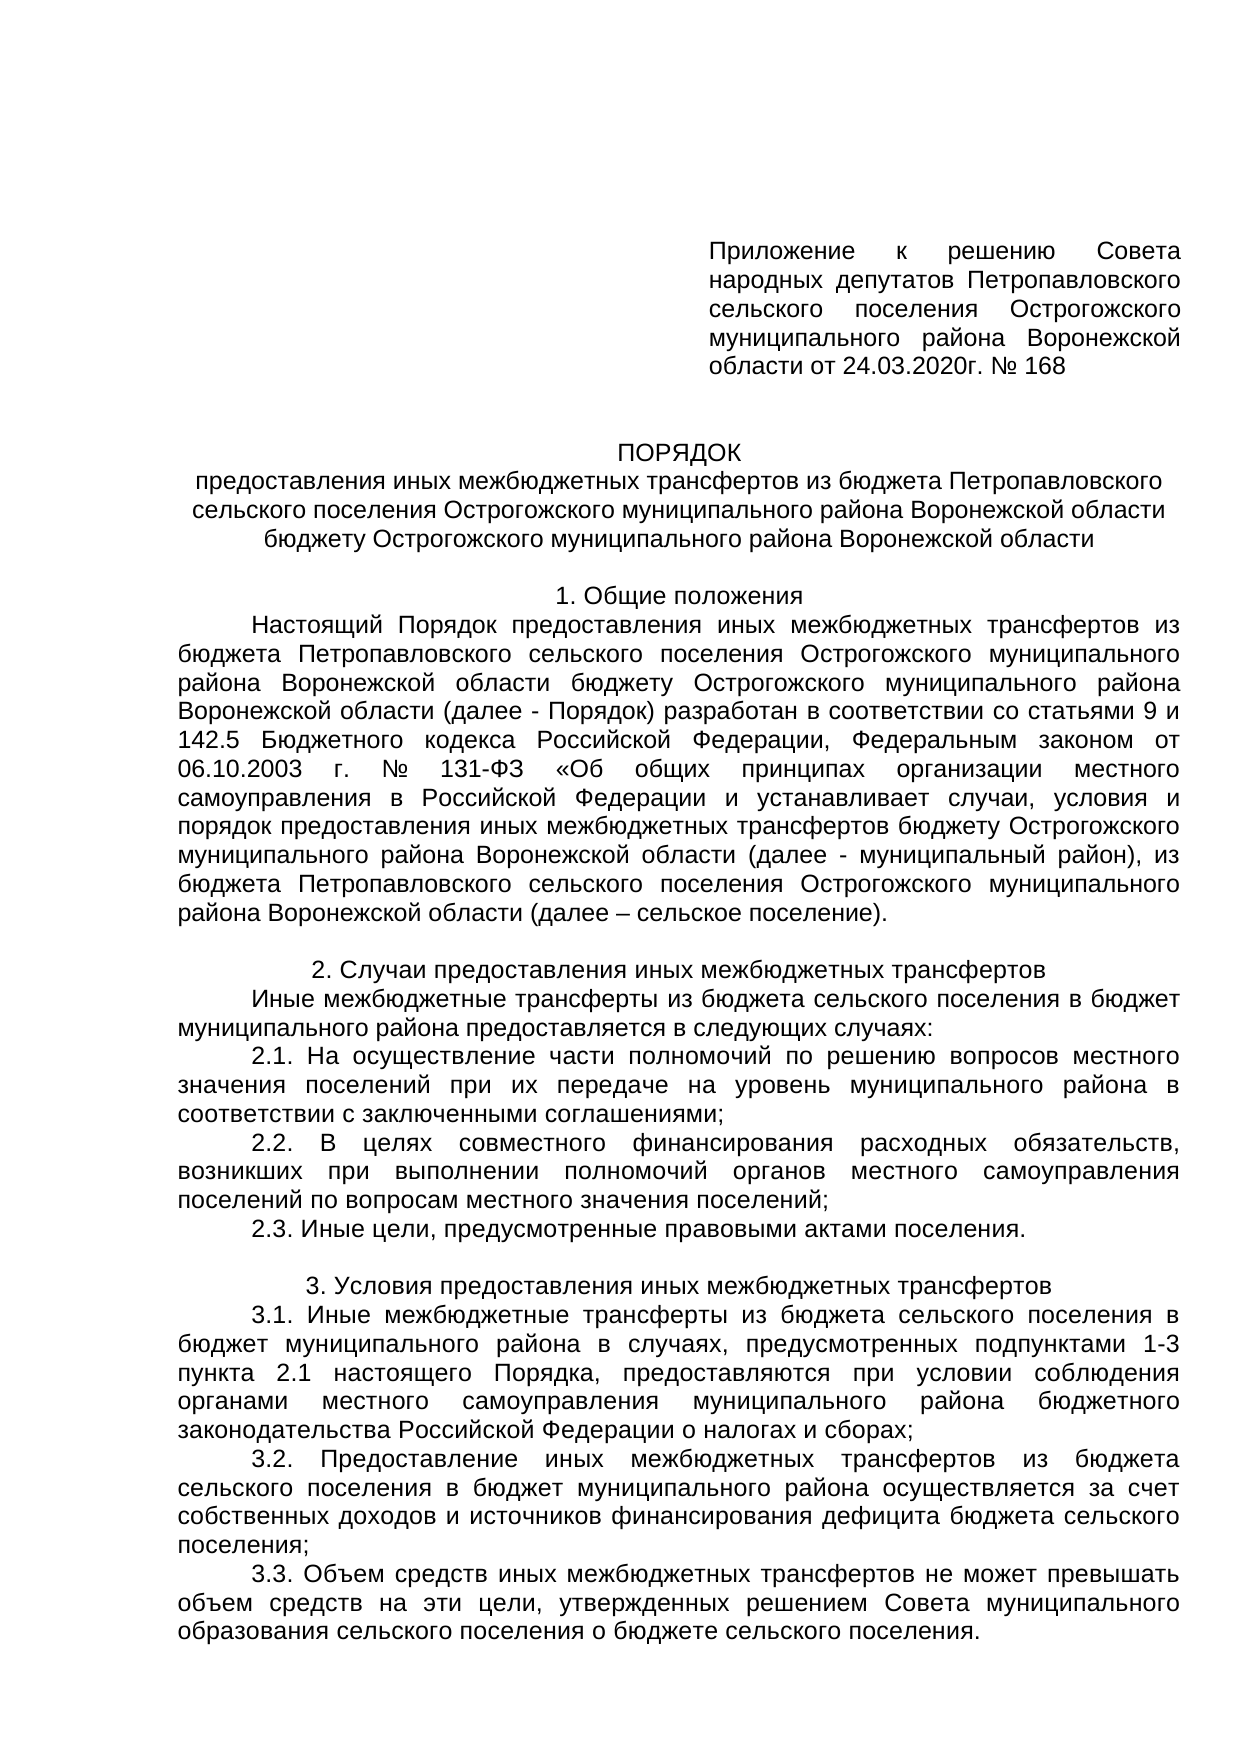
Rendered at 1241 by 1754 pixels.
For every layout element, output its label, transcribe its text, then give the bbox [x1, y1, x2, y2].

text 3.3. Объем средств иных межбюджетных трансфертов не может превышать объем средств на эти цели, утвержденных решением Совета муниципального образования сельского поселения о бюджете сельского поселения. [177, 1559, 1181, 1645]
text 3.2. Предоставление иных межбюджетных трансфертов из бюджета сельского поселения в бюджет муниципального района осуществляется за счет собственных доходов и источников финансирования дефицита бюджета сельского поселения; [177, 1444, 1181, 1559]
text 3.1. Иные межбюджетные трансферты из бюджета сельского поселения в бюджет муниципального района в случаях, предусмотренных подпунктами 1-3 пункта 2.1 настоящего Порядка, предоставляются при условии соблюдения органами местного самоуправления муниципального района бюджетного законодательства Российской Федерации о налогах и сборах; [177, 1300, 1181, 1444]
text 3. Условия предоставления иных межбюджетных трансфертов [177, 1271, 1181, 1300]
text Приложение к решению Совета народных депутатов Петропавловского сельского поселения Острогожского муниципального района Воронежской области от 24.03.2020г. № 168 [709, 236, 1181, 380]
text 1. Общие положения [177, 581, 1181, 610]
text 2.1. На осуществление части полномочий по решению вопросов местного значения поселений при их передаче на уровень муниципального района в соответствии с заключенными соглашениями; [177, 1041, 1181, 1128]
text 2.3. Иные цели, предусмотренные правовыми актами поселения. [177, 1214, 1181, 1243]
text ПОРЯДОК [177, 438, 1181, 466]
text 2. Случаи предоставления иных межбюджетных трансфертов [177, 955, 1181, 984]
text предоставления иных межбюджетных трансфертов из бюджета Петропавловского сельского поселения Острогожского муниципального района Воронежской области бюджету Острогожского муниципального района Воронежской области [177, 466, 1181, 553]
text 2.2. В целях совместного финансирования расходных обязательств, возникших при выполнении полномочий органов местного самоуправления поселений по вопросам местного значения поселений; [177, 1128, 1181, 1214]
text Иные межбюджетные трансферты из бюджета сельского поселения в бюджет муниципального района предоставляется в следующих случаях: [177, 984, 1181, 1041]
text Настоящий Порядок предоставления иных межбюджетных трансфертов из бюджета Петропавловского сельского поселения Острогожского муниципального района Воронежской области бюджету Острогожского муниципального района Воронежской области (далее - Порядок) разработан в соответствии со статьями 9 и 142.5 Бюджетного кодекса Российской Федерации, Федеральным законом от 06.10.2003 г. № 131-ФЗ «Об общих принципах организации местного самоуправления в Российской Федерации и устанавливает случаи, условия и порядок предоставления иных межбюджетных трансфертов бюджету Острогожского муниципального района Воронежской области (далее - муниципальный район), из бюджета Петропавловского сельского поселения Острогожского муниципального района Воронежской области (далее – сельское поселение). [177, 610, 1181, 926]
